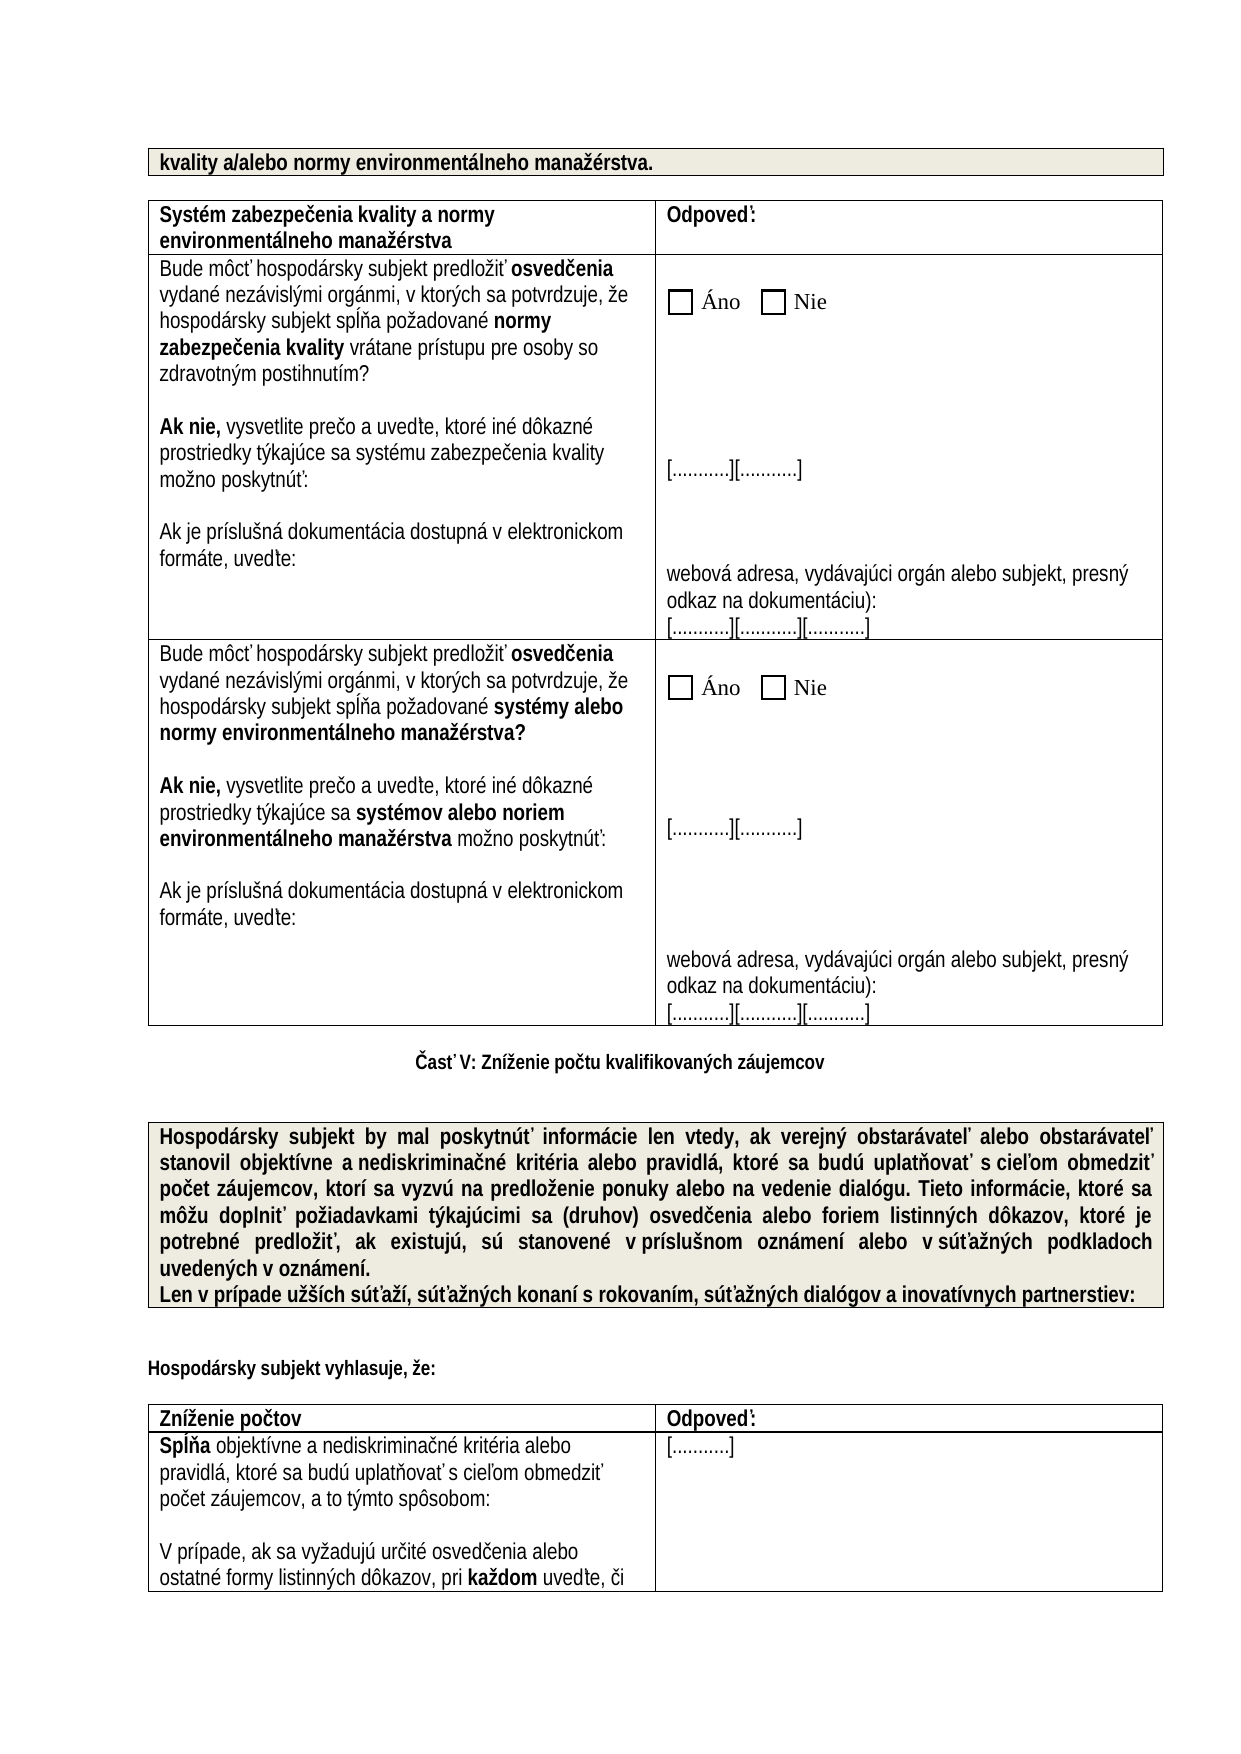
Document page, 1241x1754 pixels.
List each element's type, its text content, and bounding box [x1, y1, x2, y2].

table_cell [...........][...........] webová adresa, vydávajúci orgán alebo subjekt, presný odkaz na dokumentáciu): [...........][...........][...........] [656, 255, 1162, 639]
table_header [149, 149, 1163, 175]
table_header Zníženie počtov [149, 1405, 655, 1431]
table_header Odpoveď: [656, 201, 1162, 254]
table_cell Bude môcť hospodársky subjekt predložiť osvedčenia vydané nezávislými orgánmi, v ktorých sa potvrdzuje, že hospodársky subjekt spĺňa požadované normy zabezpečenia kvality vrátane prístupu pre osoby so zdravotným postihnutím? Ak nie, vysvetlite prečo a uveďte, ktoré iné dôkazné prostriedky týkajúce sa systému zabezpečenia kvality možno poskytnúť: Ak je príslušná dokumentácia dostupná v elektronickom formáte, uveďte: [149, 255, 655, 639]
text Hospodársky subjekt vyhlasuje, že: [148, 1356, 1093, 1380]
table_cell [...........][...........] webová adresa, vydávajúci orgán alebo subjekt, presný odkaz na dokumentáciu): [...........][...........][...........] [656, 640, 1162, 1025]
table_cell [656, 1433, 1162, 1591]
table_header Systém zabezpečenia kvality a normy environmentálneho manažérstva [149, 201, 655, 254]
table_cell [149, 1433, 655, 1591]
table_header Odpoveď: [656, 1405, 1162, 1431]
text Časť V: Zníženie počtu kvalifikovaných záujemcov [148, 1050, 1093, 1074]
table_header Hospodársky subjekt by mal poskytnúť informácie len vtedy, ak verejný obstarávateľ alebo obstarávateľ stanovil objektívne a nediskriminačné kritéria alebo pravidlá, ktoré sa budú uplatňovať s cieľom obmedziť počet záujemcov, ktorí sa vyzvú na predloženie ponuky alebo na vedenie dialógu. Tieto informácie, ktoré sa môžu doplniť požiadavkami týkajúcimi sa (druhov) osvedčenia alebo foriem listinných dôkazov, ktoré je potrebné predložiť, ak existujú, sú stanovené v príslušnom oznámení alebo v súťažných podkladoch uvedených v oznámení. Len v prípade užších súťaží, súťažných konaní s rokovaním, súťažných dialógov a inovatívnych partnerstiev: [149, 1123, 1163, 1307]
table_cell Bude môcť hospodársky subjekt predložiť osvedčenia vydané nezávislými orgánmi, v ktorých sa potvrdzuje, že hospodársky subjekt spĺňa požadované systémy alebo normy environmentálneho manažérstva? Ak nie, vysvetlite prečo a uveďte, ktoré iné dôkazné prostriedky týkajúce sa systémov alebo noriem environmentálneho manažérstva možno poskytnúť: Ak je príslušná dokumentácia dostupná v elektronickom formáte, uveďte: [149, 640, 655, 1025]
